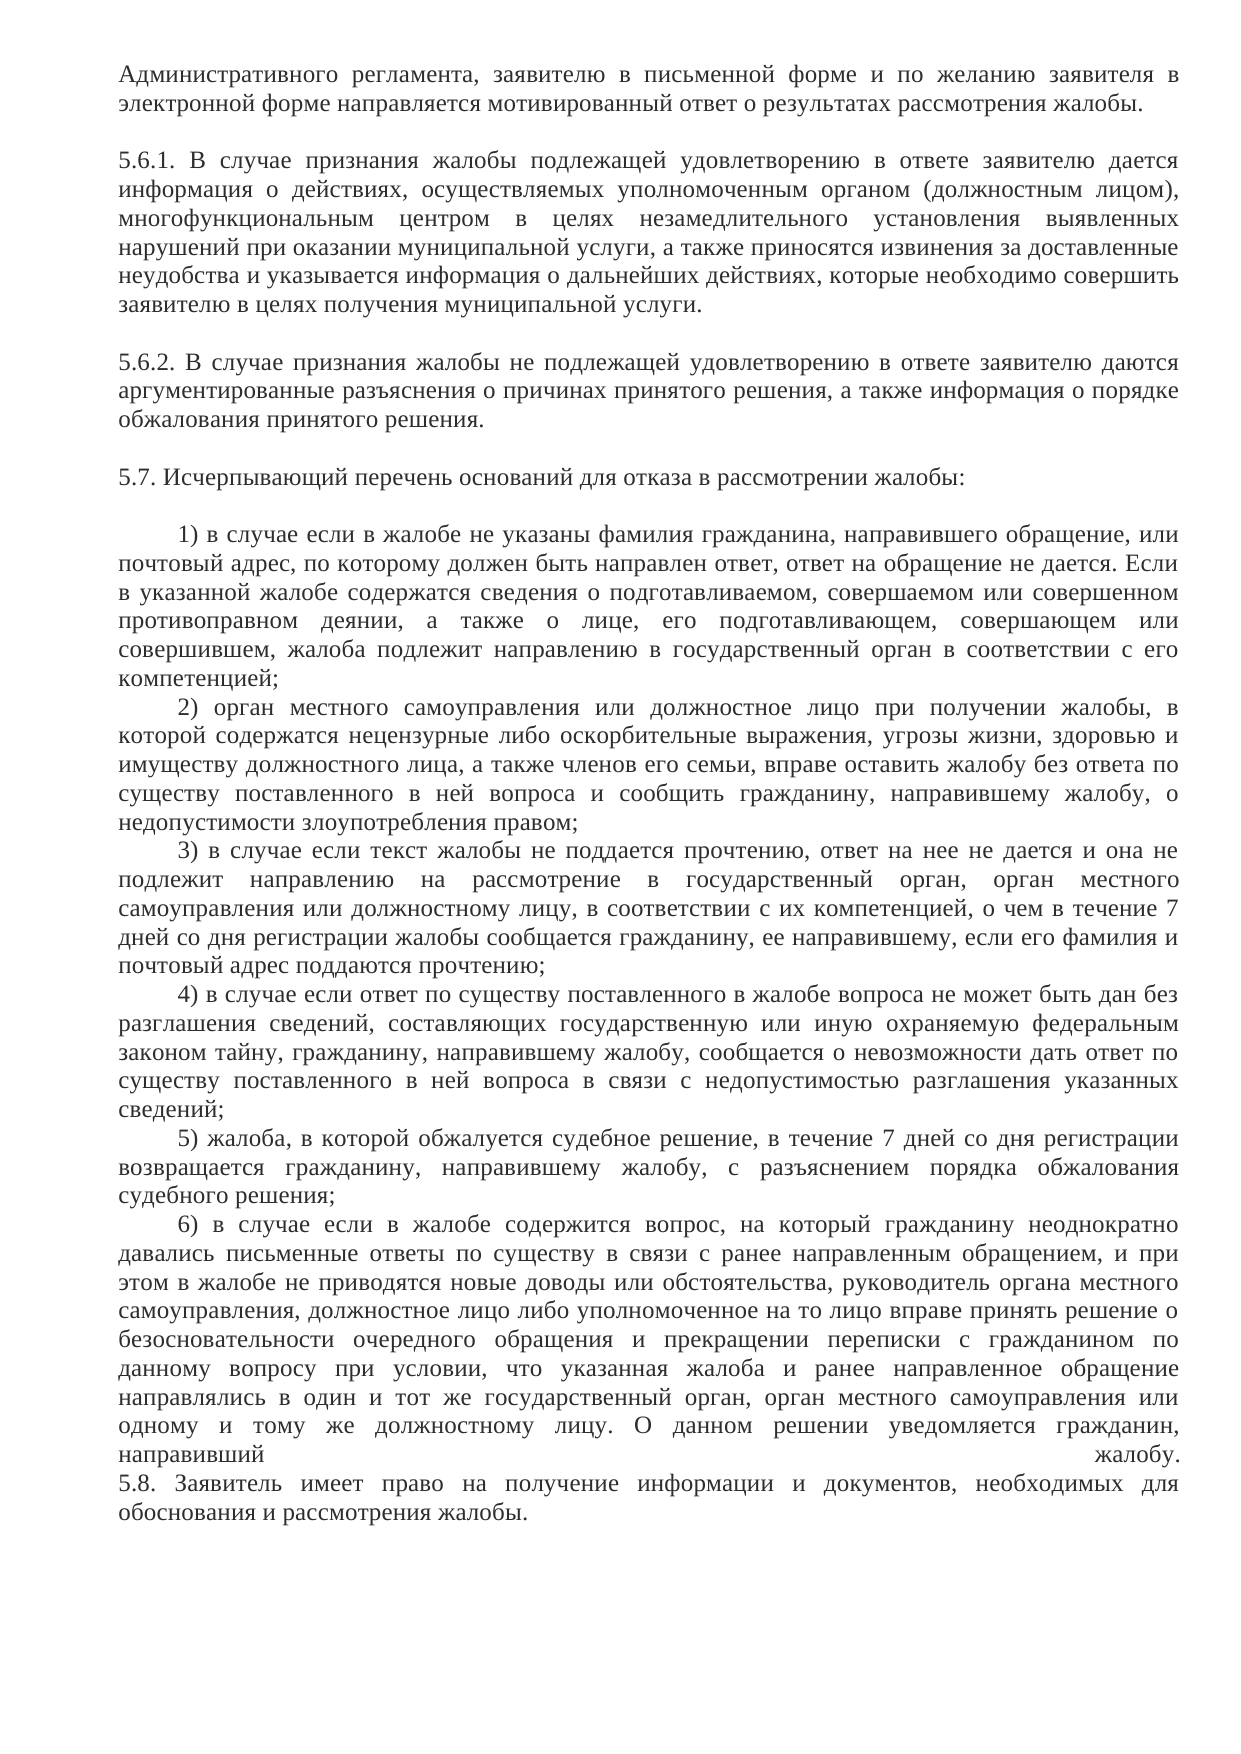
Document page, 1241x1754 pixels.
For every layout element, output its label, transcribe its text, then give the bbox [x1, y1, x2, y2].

text 5) жалоба, в которой обжалуется судебное решение, в течение 7 дней со дня регистрации возвращается гражданину, направившему жалобу, с разъяснением порядка обжалования судебного решения; [118, 1123, 1181, 1209]
text 5.6.2. В случае признания жалобы не подлежащей удовлетворению в ответе заявителю даются аргументированные разъяснения о причинах принятого решения, а также информация о порядке обжалования принятого решения. [118, 318, 1181, 433]
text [118, 59, 1181, 117]
text 3) в случае если текст жалобы не поддается прочтению, ответ на нее не дается и она не подлежит направлению на рассмотрение в государственный орган, орган местного самоуправления или должностному лицу, в соответствии с их компетенцией, о чем в течение 7 дней со дня регистрации жалобы сообщается гражданину, ее направившему, если его фамилия и почтовый адрес поддаются прочтению; [118, 835, 1181, 979]
text 5.6.1. В случае признания жалобы подлежащей удовлетворению в ответе заявителю дается информация о действиях, осуществляемых уполномоченным органом (должностным лицом), многофункциональным центром в целях незамедлительного установления выявленных нарушений при оказании муниципальной услуги, а также приносятся извинения за доставленные неудобства и указывается информация о дальнейших действиях, которые необходимо совершить заявителю в целях получения муниципальной услуги. [118, 117, 1181, 318]
text 2) орган местного самоуправления или должностное лицо при получении жалобы, в которой содержатся нецензурные либо оскорбительные выражения, угрозы жизни, здоровью и имуществу должностного лица, а также членов его семьи, вправе оставить жалобу без ответа по существу поставленного в ней вопроса и сообщить гражданину, направившему жалобу, о недопустимости злоупотребления правом; [118, 692, 1181, 835]
text 4) в случае если ответ по существу поставленного в жалобе вопроса не может быть дан без разглашения сведений, составляющих государственную или иную охраняемую федеральным законом тайну, гражданину, направившему жалобу, сообщается о невозможности дать ответ по существу поставленного в ней вопроса в связи с недопустимостью разглашения указанных сведений; [118, 979, 1181, 1123]
text 6) в случае если в жалобе содержится вопрос, на который гражданину неоднократно давались письменные ответы по существу в связи с ранее направленным обращением, и при этом в жалобе не приводятся новые доводы или обстоятельства, руководитель органа местного самоуправления, должностное лицо либо уполномоченное на то лицо вправе принять решение о безосновательности очередного обращения и прекращении переписки с гражданином по данному вопросу при условии, что указанная жалоба и ранее направленное обращение направлялись в один и тот же государственный орган, орган местного самоуправления или одному и тому же должностному лицу. О данном решении уведомляется гражданин, направивший жалобу. 5.8. Заявитель имеет право на получение информации и документов, необходимых для обоснования и рассмотрения жалобы. [118, 1209, 1181, 1525]
text 5.7. Исчерпывающий перечень оснований для отказа в рассмотрении жалобы: [118, 433, 1181, 490]
text 1) в случае если в жалобе не указаны фамилия гражданина, направившего обращение, или почтовый адрес, по которому должен быть направлен ответ, ответ на обращение не дается. Если в указанной жалобе содержатся сведения о подготавливаемом, совершаемом или совершенном противоправном деянии, а также о лице, его подготавливающем, совершающем или совершившем, жалоба подлежит направлению в государственный орган в соответствии с его компетенцией; [118, 519, 1181, 692]
